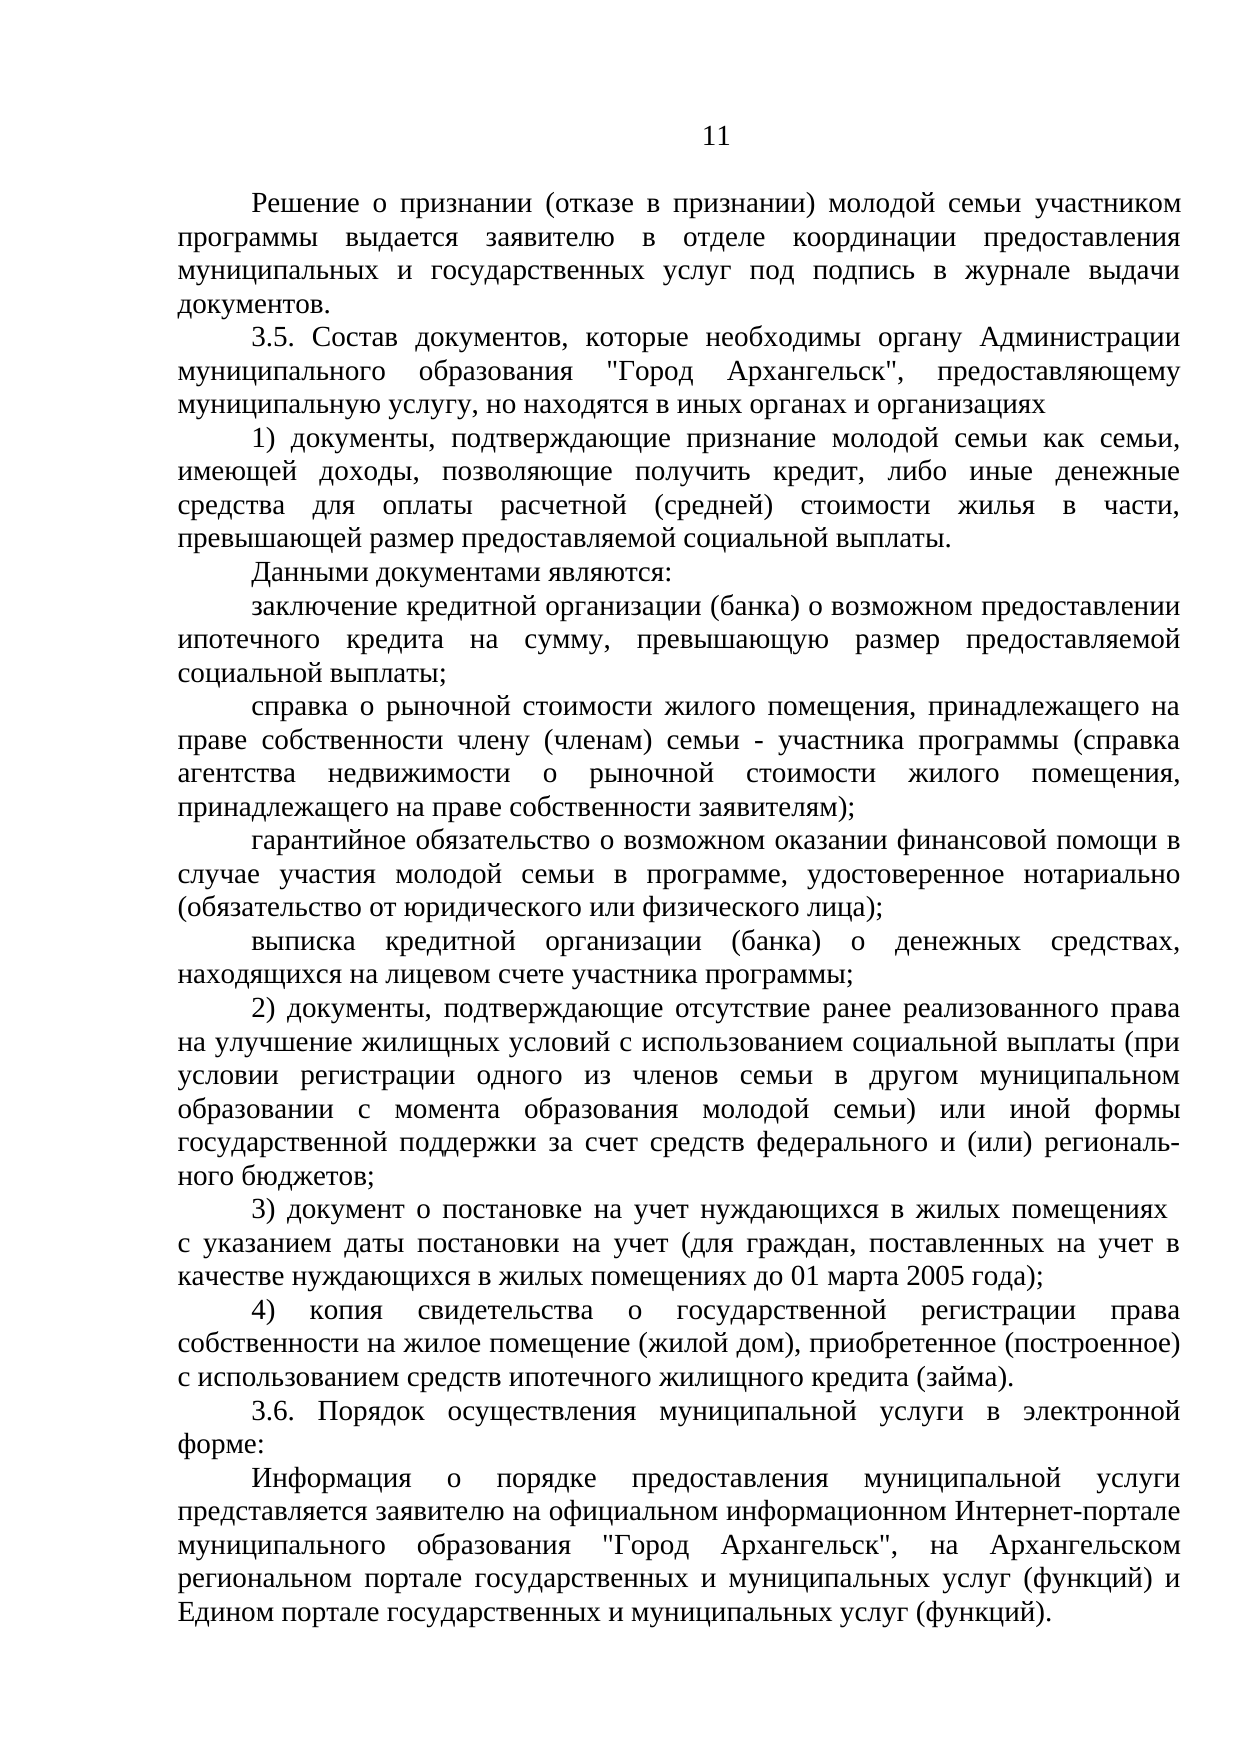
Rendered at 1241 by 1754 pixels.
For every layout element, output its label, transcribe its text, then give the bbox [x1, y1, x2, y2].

text 2) документы, подтверждающие отсутствие ранее реализованного права на улучшение жилищных условий с использованием социальной выплаты (при условии регистрации одного из членов семьи в другом муниципальном образовании с момента образования молодой семьи) или иной формы государственной поддержки за счет средств федерального и (или) региональ-ного бюджетов; [177, 990, 1181, 1191]
text гарантийное обязательство о возможном оказании финансовой помощи в случае участия молодой семьи в программе, удостоверенное нотариально (обязательство от юридического или физического лица); [177, 822, 1181, 923]
text справка о рыночной стоимости жилого помещения, принадлежащего на праве собственности члену (членам) семьи - участника программы (справка агентства недвижимости о рыночной стоимости жилого помещения, принадлежащего на праве собственности заявителям); [177, 688, 1181, 822]
text Решение о признании (отказе в признании) молодой семьи участником программы выдается заявителю в отделе координации предоставления муниципальных и государственных услуг под подпись в журнале выдачи документов. [177, 185, 1181, 319]
text Данными документами являются: [177, 554, 1181, 588]
text 3.6. Порядок осуществления муниципальной услуги в электронной форме: [177, 1393, 1181, 1460]
text 11 [177, 118, 1181, 152]
text 3.5. Состав документов, которые необходимы органу Администрации муниципального образования "Город Архангельск", предоставляющему муниципальную услугу, но находятся в иных органах и организациях [177, 319, 1181, 420]
text Информация о порядке предоставления муниципальной услуги представляется заявителю на официальном информационном Интернет-портале муниципального образования "Город Архангельск", на Архангельском региональном портале государственных и муниципальных услуг (функций) и Едином портале государственных и муниципальных услуг (функций). [177, 1460, 1181, 1627]
text заключение кредитной организации (банка) о возможном предоставлении ипотечного кредита на сумму, превышающую размер предоставляемой социальной выплаты; [177, 588, 1181, 688]
text 4) копия свидетельства о государственной регистрации права собственности на жилое помещение (жилой дом), приобретенное (построенное) с использованием средств ипотечного жилищного кредита (займа). [177, 1292, 1181, 1393]
text выписка кредитной организации (банка) о денежных средствах, находящихся на лицевом счете участника программы; [177, 923, 1181, 990]
text 1) документы, подтверждающие признание молодой семьи как семьи, имеющей доходы, позволяющие получить кредит, либо иные денежные средства для оплаты расчетной (средней) стоимости жилья в части, превышающей размер предоставляемой социальной выплаты. [177, 420, 1181, 554]
text 3) документ о постановке на учет нуждающихся в жилых помещениях с указанием даты постановки на учет (для граждан, поставленных на учет в качестве нуждающихся в жилых помещениях до 01 марта 2005 года); [177, 1191, 1181, 1292]
